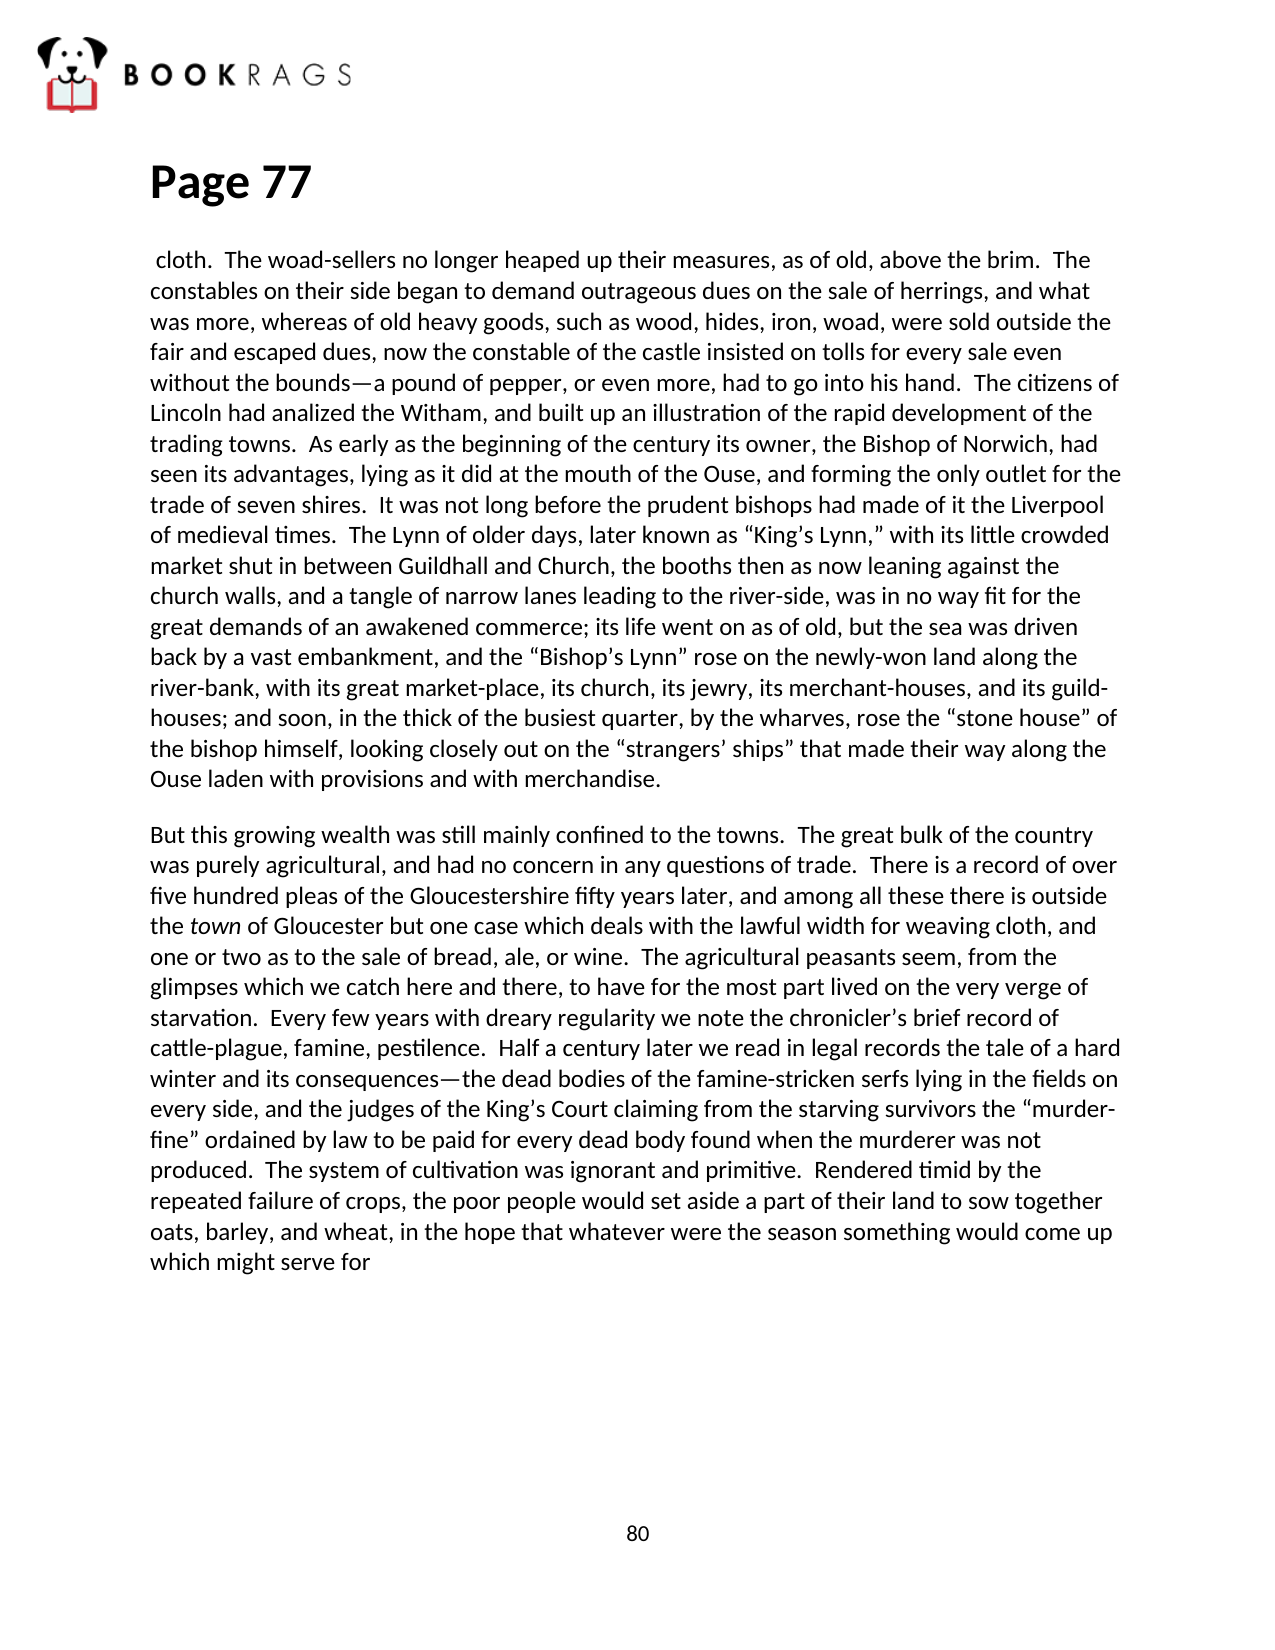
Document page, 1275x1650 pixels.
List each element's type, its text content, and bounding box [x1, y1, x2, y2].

text But this growing wealth was still mainly confined to the towns. The great bulk of the country was purely agricultural, and had no concern in any questions of trade. There is a record of over five hundred pleas of the Gloucestershire fifty years later, and among all these there is outside the town of Gloucester but one case which deals with the lawful width for weaving cloth, and one or two as to the sale of bread, ale, or wine. The agricultural peasants seem, from the glimpses which we catch here and there, to have for the most part lived on the very verge of starvation. Every few years with dreary regularity we note the chronicler’s brief record of cattle-plague, famine, pestilence. Half a century later we read in legal records the tale of a hard winter and its consequences—­the dead bodies of the famine-stricken serfs lying in the fields on every side, and the judges of the King’s Court claiming from the starving survivors the “murder-fine” ordained by law to be paid for every dead body found when the murderer was not produced. The system of cultivation was ignorant and primitive. Rendered timid by the repeated failure of crops, the poor people would set aside a part of their land to sow together oats, barley, and wheat, in the hope that whatever were the season something would come up which might serve for [150, 819, 1125, 1277]
picture [37, 37, 351, 113]
text cloth. The woad-sellers no longer heaped up their measures, as of old, above the brim. The constables on their side began to demand outrageous dues on the sale of herrings, and what was more, whereas of old heavy goods, such as wood, hides, iron, woad, were sold outside the fair and escaped dues, now the constable of the castle insisted on tolls for every sale even without the bounds—­a pound of pepper, or even more, had to go into his hand. The citizens of Lincoln had analized the Witham, and built up an illustration of the rapid development of the trading towns. As early as the beginning of the century its owner, the Bishop of Norwich, had seen its advantages, lying as it did at the mouth of the Ouse, and forming the only outlet for the trade of seven shires. It was not long before the prudent bishops had made of it the Liverpool of medieval times. The Lynn of older days, later known as “King’s Lynn,” with its little crowded market shut in between Guildhall and Church, the booths then as now leaning against the church walls, and a tangle of narrow lanes leading to the river-side, was in no way fit for the great demands of an awakened commerce; its life went on as of old, but the sea was driven back by a vast embankment, and the “Bishop’s Lynn” rose on the newly-won land along the river-bank, with its great market-place, its church, its jewry, its merchant-houses, and its guild-houses; and soon, in the thick of the busiest quarter, by the wharves, rose the “stone house” of the bishop himself, looking closely out on the “strangers’ ships” that made their way along the Ouse laden with provisions and with merchandise. [150, 244, 1125, 794]
text Page 77 [150, 150, 1125, 211]
